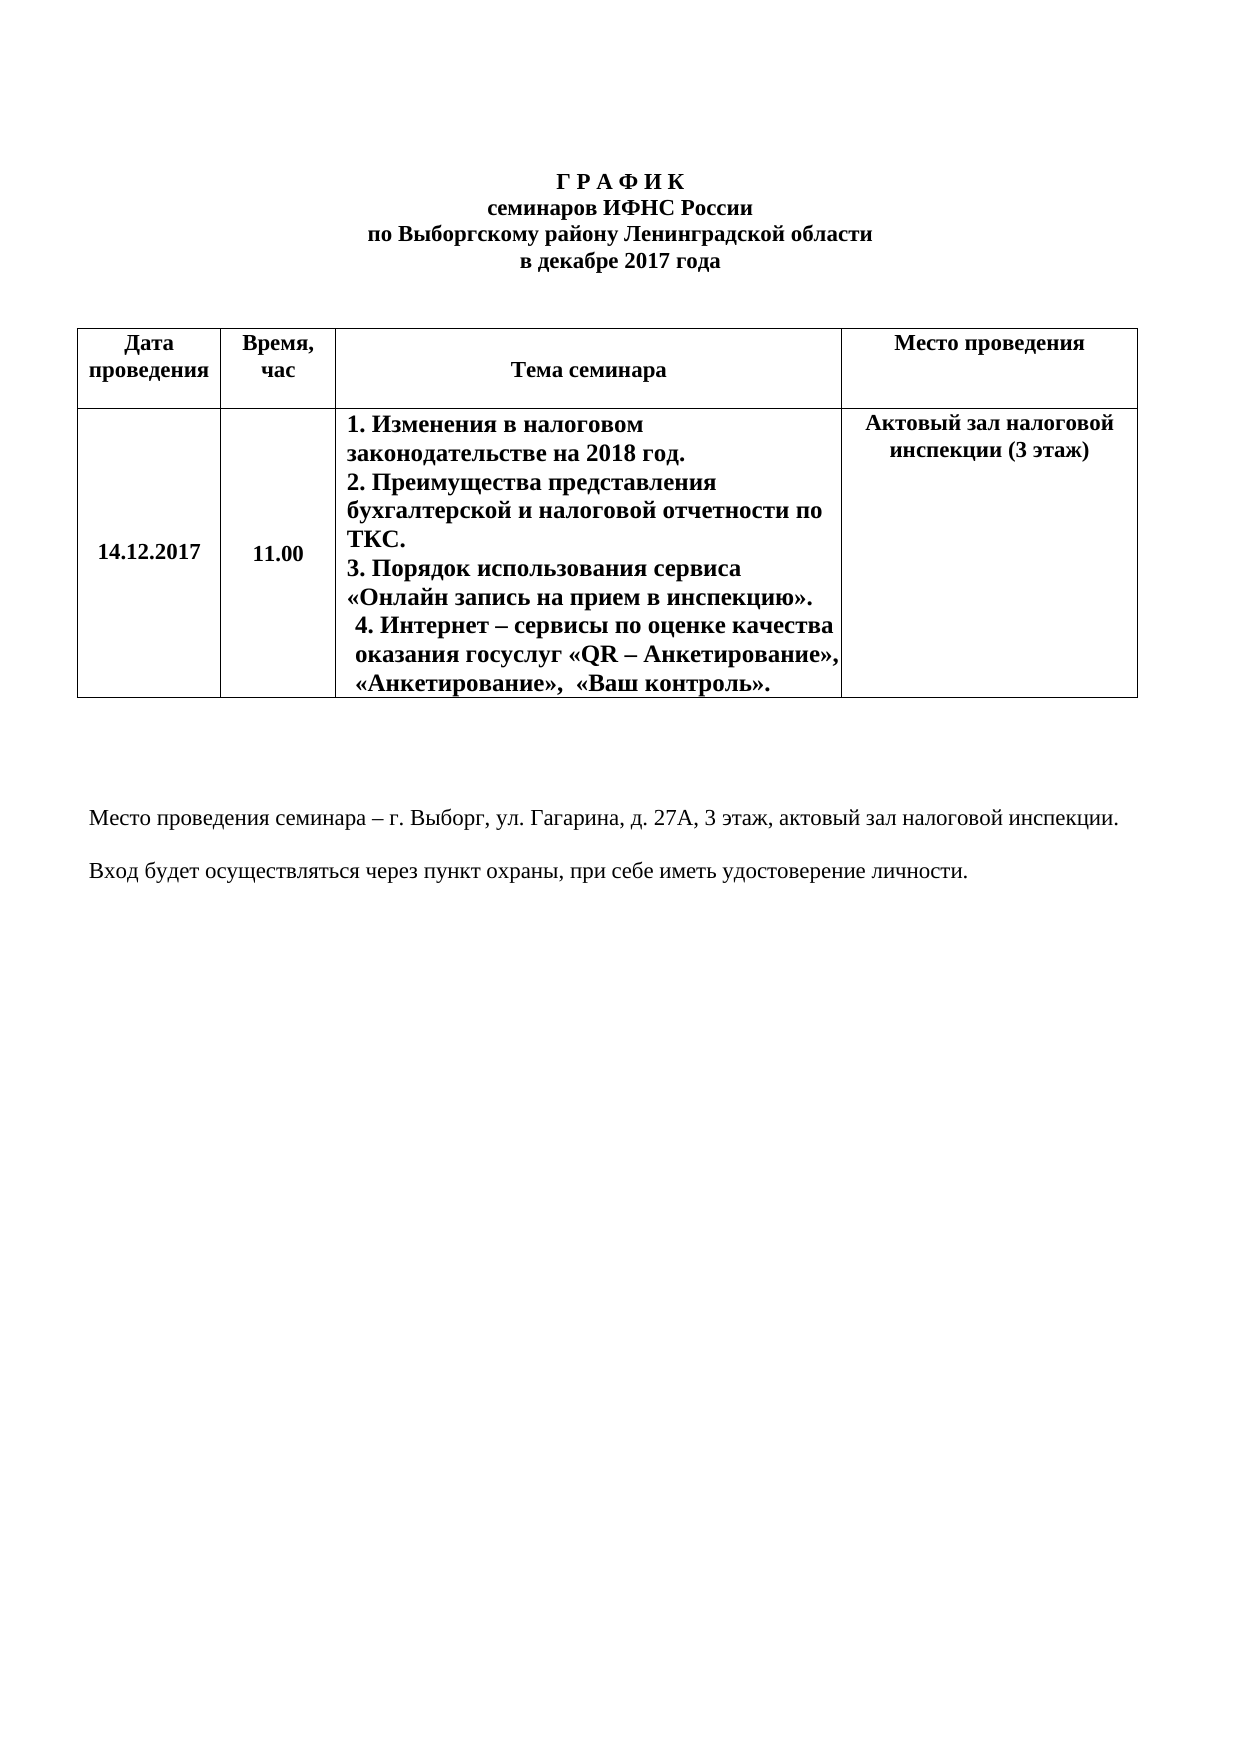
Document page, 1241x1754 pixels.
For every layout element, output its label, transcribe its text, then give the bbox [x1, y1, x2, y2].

text в декабре 2017 года [89, 247, 1152, 273]
table_header Время, час [221, 329, 335, 408]
table_cell 11.00 [221, 409, 335, 697]
table_cell 1. Изменения в налоговом законодательстве на 2018 год. 2. Преимущества представления бухгалтерской и налоговой отчетности по ТКС. 3. Порядок использования сервиса «Онлайн запись на прием в инспекцию». 4. Интернет – сервисы по оценке качества оказания госуслуг «QR – Анкетирование», «Анкетирование», «Ваш контроль». [336, 409, 841, 697]
text Г Р А Ф И К [89, 168, 1152, 194]
table_header Место проведения [842, 329, 1137, 408]
text Вход будет осуществляться через пункт охраны, при себе иметь удостоверение личности. [89, 857, 1152, 883]
table_cell 14.12.2017 [78, 409, 220, 697]
table_cell Актовый зал налоговой инспекции (3 этаж) [842, 409, 1137, 697]
text семинаров ИФНС России [89, 194, 1152, 220]
text Место проведения семинара – г. Выборг, ул. Гагарина, д. 27А, 3 этаж, актовый зал налоговой инспекции. [89, 804, 1152, 830]
table_header Тема семинара [336, 329, 841, 408]
table_header Дата проведения [78, 329, 220, 408]
text по Выборгскому району Ленинградской области [89, 220, 1152, 247]
